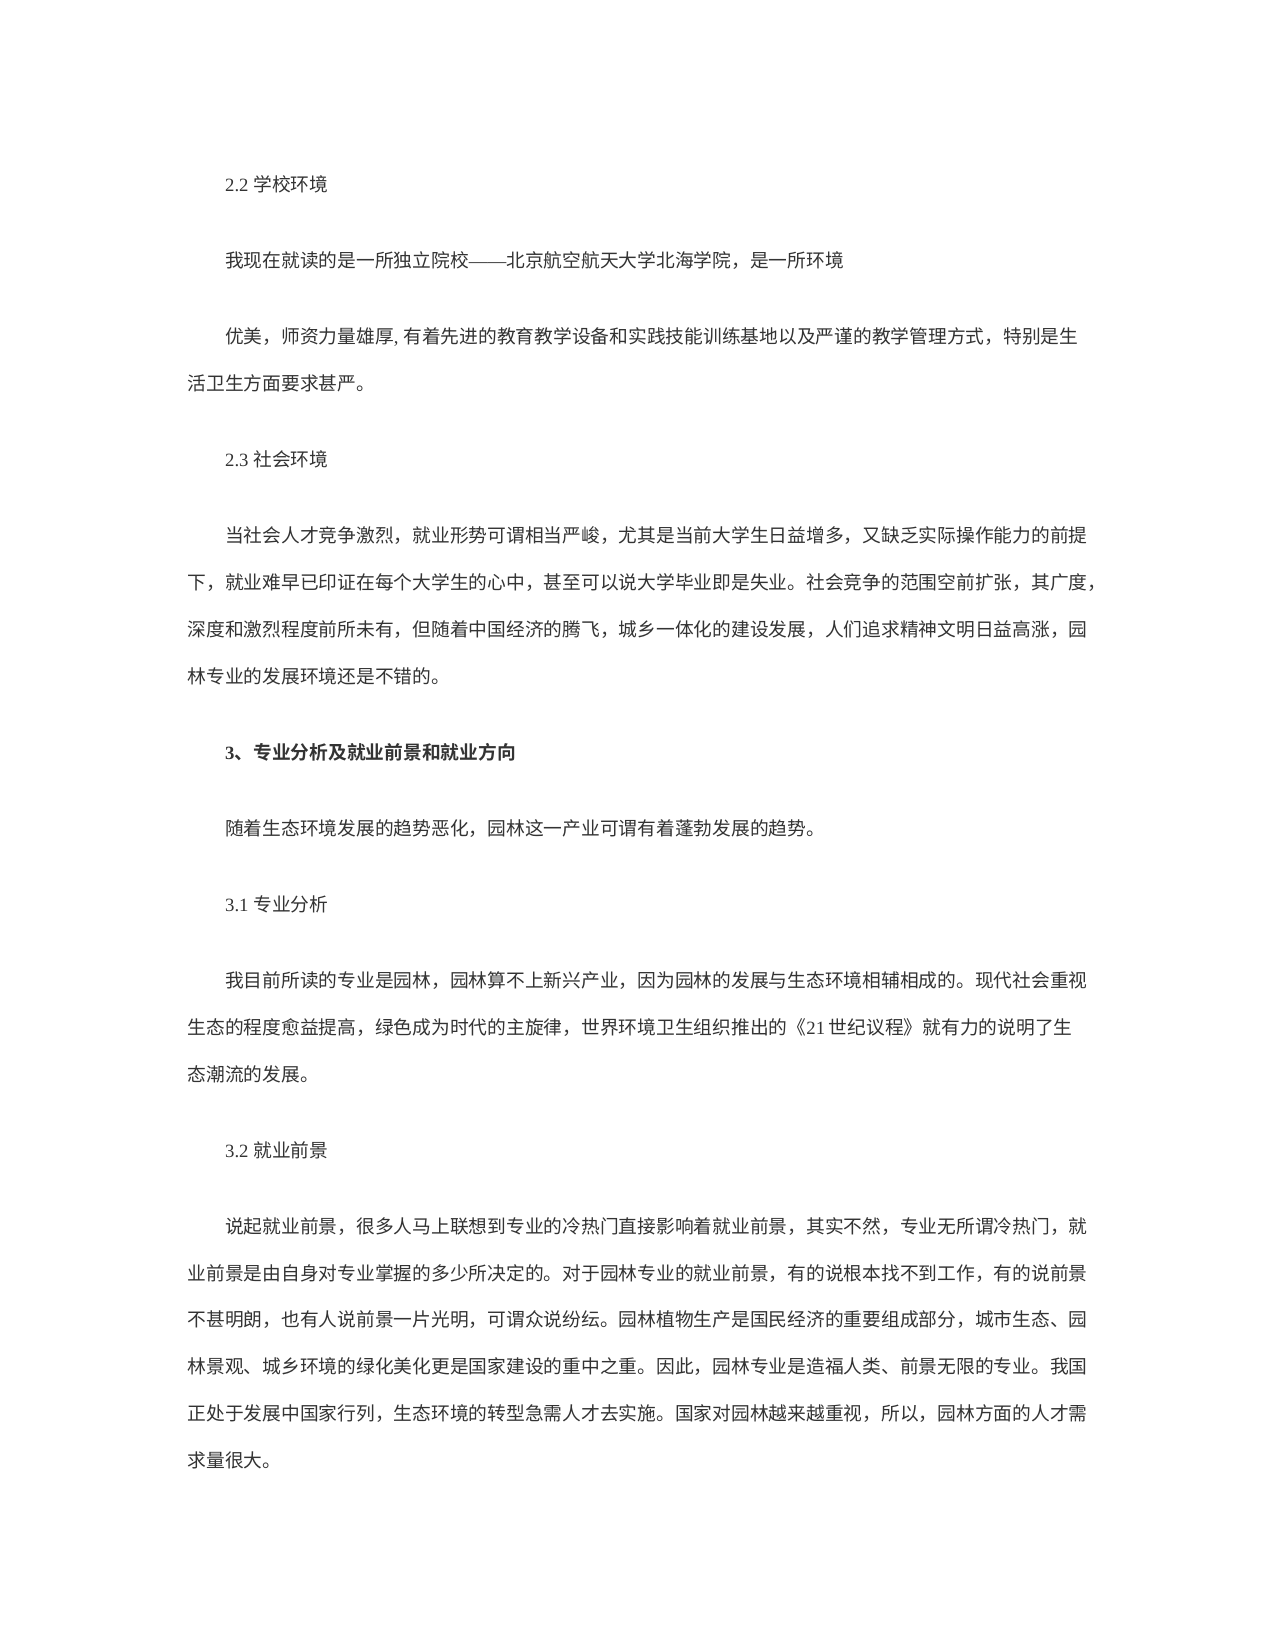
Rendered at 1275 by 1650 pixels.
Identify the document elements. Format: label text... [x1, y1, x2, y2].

text 优美，师资力量雄厚, 有着先进的教育教学设备和实践技能训练基地以及严谨的教学管理方式，特别是生活卫生方面要求甚严。 [187, 302, 1087, 396]
text 随着生态环境发展的趋势恶化，园林这一产业可谓有着蓬勃发展的趋势。 [187, 794, 1087, 841]
text 3.1 专业分析 [187, 870, 1087, 917]
text 2.2 学校环境 [187, 150, 1087, 197]
text 2.3 社会环境 [187, 425, 1087, 472]
text 3、专业分析及就业前景和就业方向 [187, 718, 1087, 764]
text 当社会人才竞争激烈，就业形势可谓相当严峻，尤其是当前大学生日益增多，又缺乏实际操作能力的前提下，就业难早已印证在每个大学生的心中，甚至可以说大学毕业即是失业。社会竞争的范围空前扩张，其广度，深度和激烈程度前所未有，但随着中国经济的腾飞，城乡一体化的建设发展，人们追求精神文明日益高涨，园林专业的发展环境还是不错的。 [187, 501, 1087, 688]
text 3.2 就业前景 [187, 1116, 1087, 1162]
text 我目前所读的专业是园林，园林算不上新兴产业，因为园林的发展与生态环境相辅相成的。现代社会重视生态的程度愈益提高，绿色成为时代的主旋律，世界环境卫生组织推出的《21世纪议程》就有力的说明了生态潮流的发展。 [187, 946, 1087, 1086]
text 我现在就读的是一所独立院校——北京航空航天大学北海学院，是一所环境 [187, 226, 1087, 273]
text 说起就业前景，很多人马上联想到专业的冷热门直接影响着就业前景，其实不然，专业无所谓冷热门，就业前景是由自身对专业掌握的多少所决定的。对于园林专业的就业前景，有的说根本找不到工作，有的说前景不甚明朗，也有人说前景一片光明，可谓众说纷纭。园林植物生产是国民经济的重要组成部分，城市生态、园林景观、城乡环境的绿化美化更是国家建设的重中之重。因此，园林专业是造福人类、前景无限的专业。我国正处于发展中国家行列，生态环境的转型急需人才去实施。国家对园林越来越重视，所以，园林方面的人才需求量很大。 [187, 1192, 1087, 1473]
